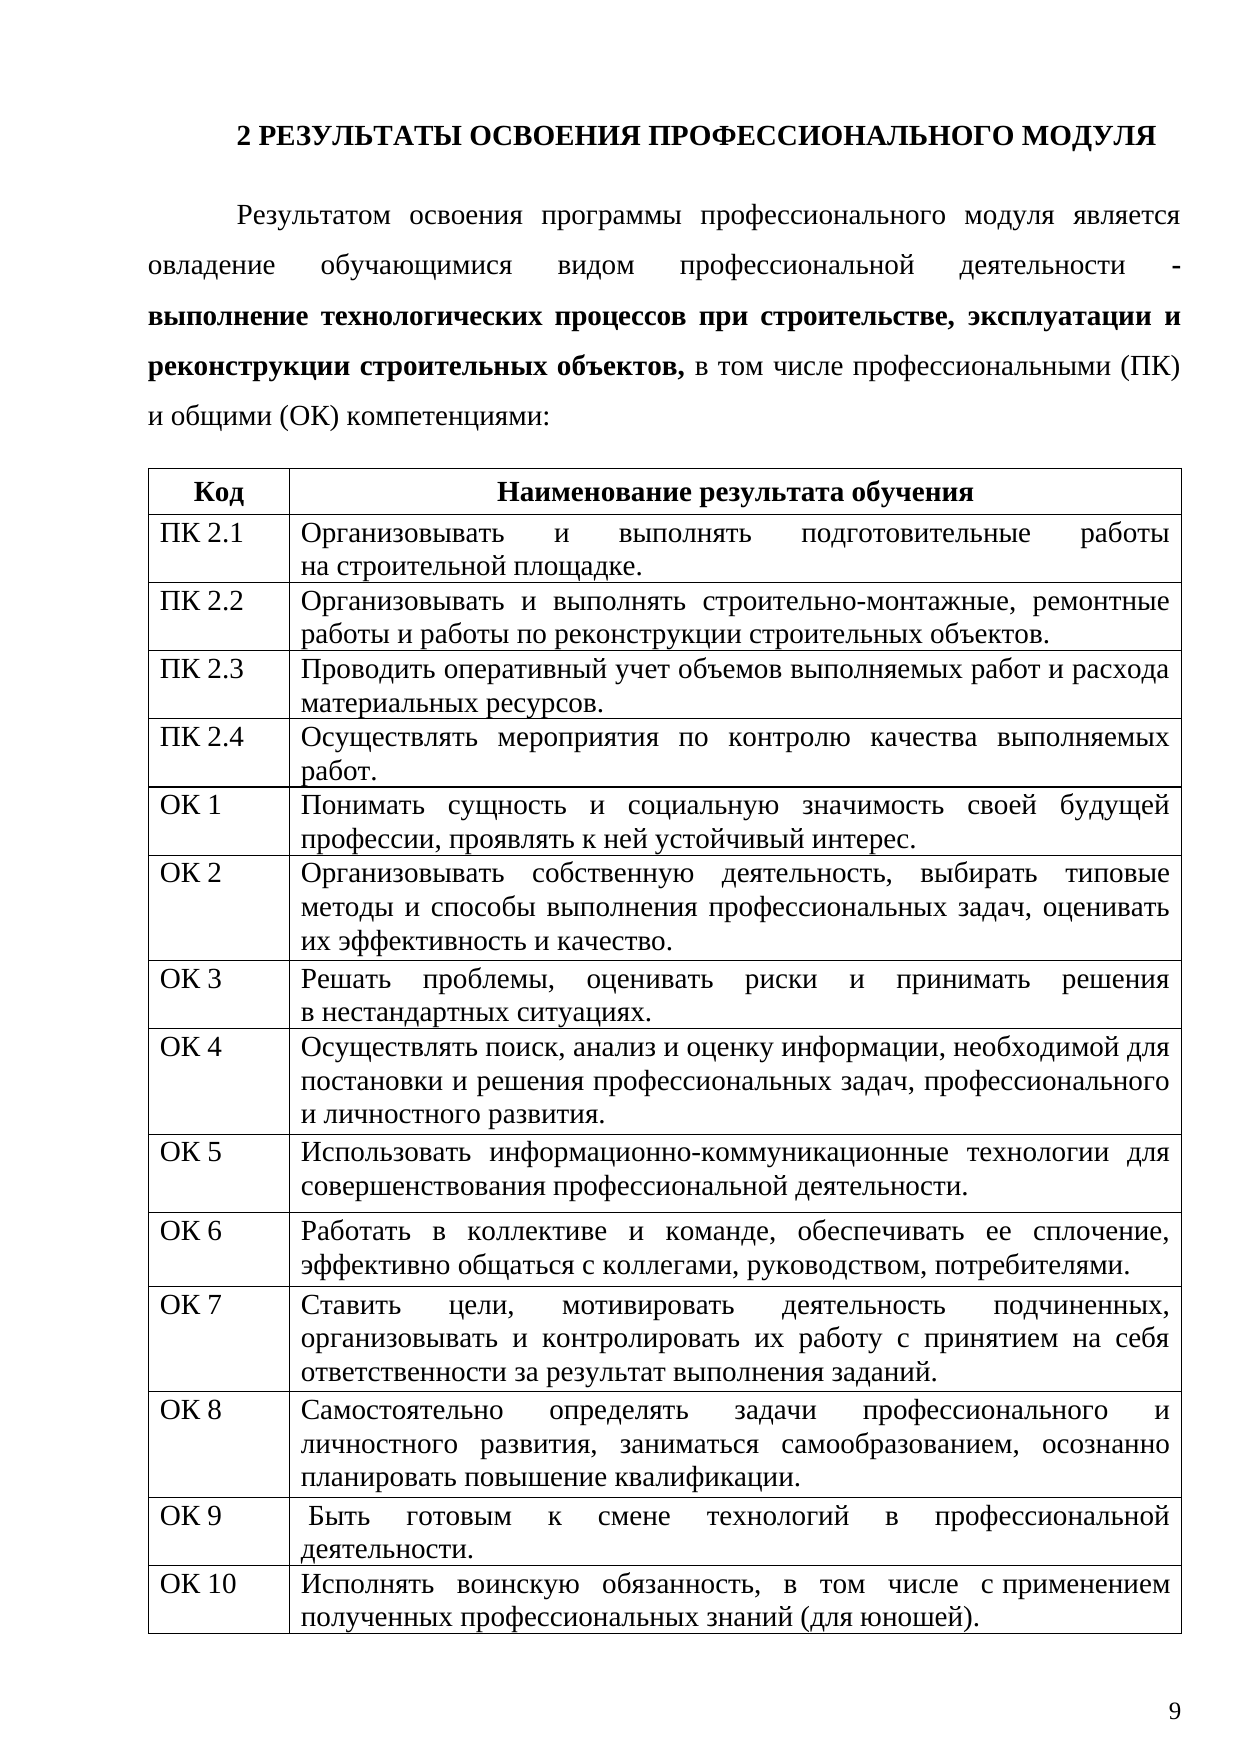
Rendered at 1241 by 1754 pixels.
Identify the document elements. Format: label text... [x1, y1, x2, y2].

table_cell Использовать информационно-коммуникационные технологии для совершенствования профессиональной деятельности. [290, 1135, 1181, 1212]
table_cell Быть готовым к смене технологий в профессиональной деятельности. [290, 1498, 1181, 1565]
table_cell Решать проблемы, оценивать риски и принимать решения в нестандартных ситуациях. [290, 961, 1181, 1028]
table_cell ОК 6 [149, 1213, 289, 1286]
table_cell ОК 8 [149, 1392, 289, 1497]
table_cell ОК 5 [149, 1135, 289, 1212]
table_cell ОК 2 [149, 856, 289, 960]
subtitle 2 результаты освоения ПРОФЕССИОНАЛЬНОГО МОДУЛЯ [148, 118, 1181, 152]
table_cell ПК 2.4 [149, 719, 289, 786]
table_cell ОК 9 [149, 1498, 289, 1565]
table_cell Проводить оперативный учет объемов выполняемых работ и расхода материальных ресурсов. [290, 651, 1181, 718]
table_cell Организовывать и выполнять подготовительные работы на строительной площадке. [290, 515, 1181, 582]
table_cell ОК 3 [149, 961, 289, 1028]
table_cell Работать в коллективе и команде, обеспечивать ее сплочение, эффективно общаться с коллегами, руководством, потребителями. [290, 1213, 1181, 1286]
table_cell ПК 2.2 [149, 583, 289, 650]
table_cell Исполнять воинскую обязанность, в том числе с применением полученных профессиональных знаний (для юношей). [290, 1566, 1181, 1633]
list Результатом освоения программы профессионального модуля является овладение обучающимися видом профессиональной деятельности - выполнение технологических процессов при строительстве, эксплуатации и реконструкции строительных объектов, в том числе профессиональными (ПК) и общими (ОК) компетенциями: [148, 197, 1181, 432]
table_cell Организовывать и выполнять строительно-монтажные, ремонтные работы и работы по реконструкции строительных объектов. [290, 583, 1181, 650]
table_header Наименование результата обучения [290, 469, 1181, 514]
table_cell Понимать сущность и социальную значимость своей будущей профессии, проявлять к ней устойчивый интерес. [290, 788, 1181, 854]
table_cell Ставить цели, мотивировать деятельность подчиненных, организовывать и контролировать их работу с принятием на себя ответственности за результат выполнения заданий. [290, 1287, 1181, 1391]
table_cell Самостоятельно определять задачи профессионального и личностного развития, заниматься самообразованием, осознанно планировать повышение квалификации. [290, 1392, 1181, 1497]
table_cell ОК 7 [149, 1287, 289, 1391]
table_cell ОК 1 [149, 788, 289, 854]
table_cell ПК 2.3 [149, 651, 289, 718]
table_cell Организовывать собственную деятельность, выбирать типовые методы и способы выполнения профессиональных задач, оценивать их эффективность и качество. [290, 856, 1181, 960]
table_cell Осуществлять мероприятия по контролю качества выполняемых работ. [290, 719, 1181, 786]
table_cell ОК 4 [149, 1029, 289, 1133]
table_header Код [149, 469, 289, 514]
table_cell ПК 2.1 [149, 515, 289, 582]
table_cell Осуществлять поиск, анализ и оценку информации, необходимой для постановки и решения профессиональных задач, профессионального и личностного развития. [290, 1029, 1181, 1133]
table_cell ОК 10 [149, 1566, 289, 1633]
